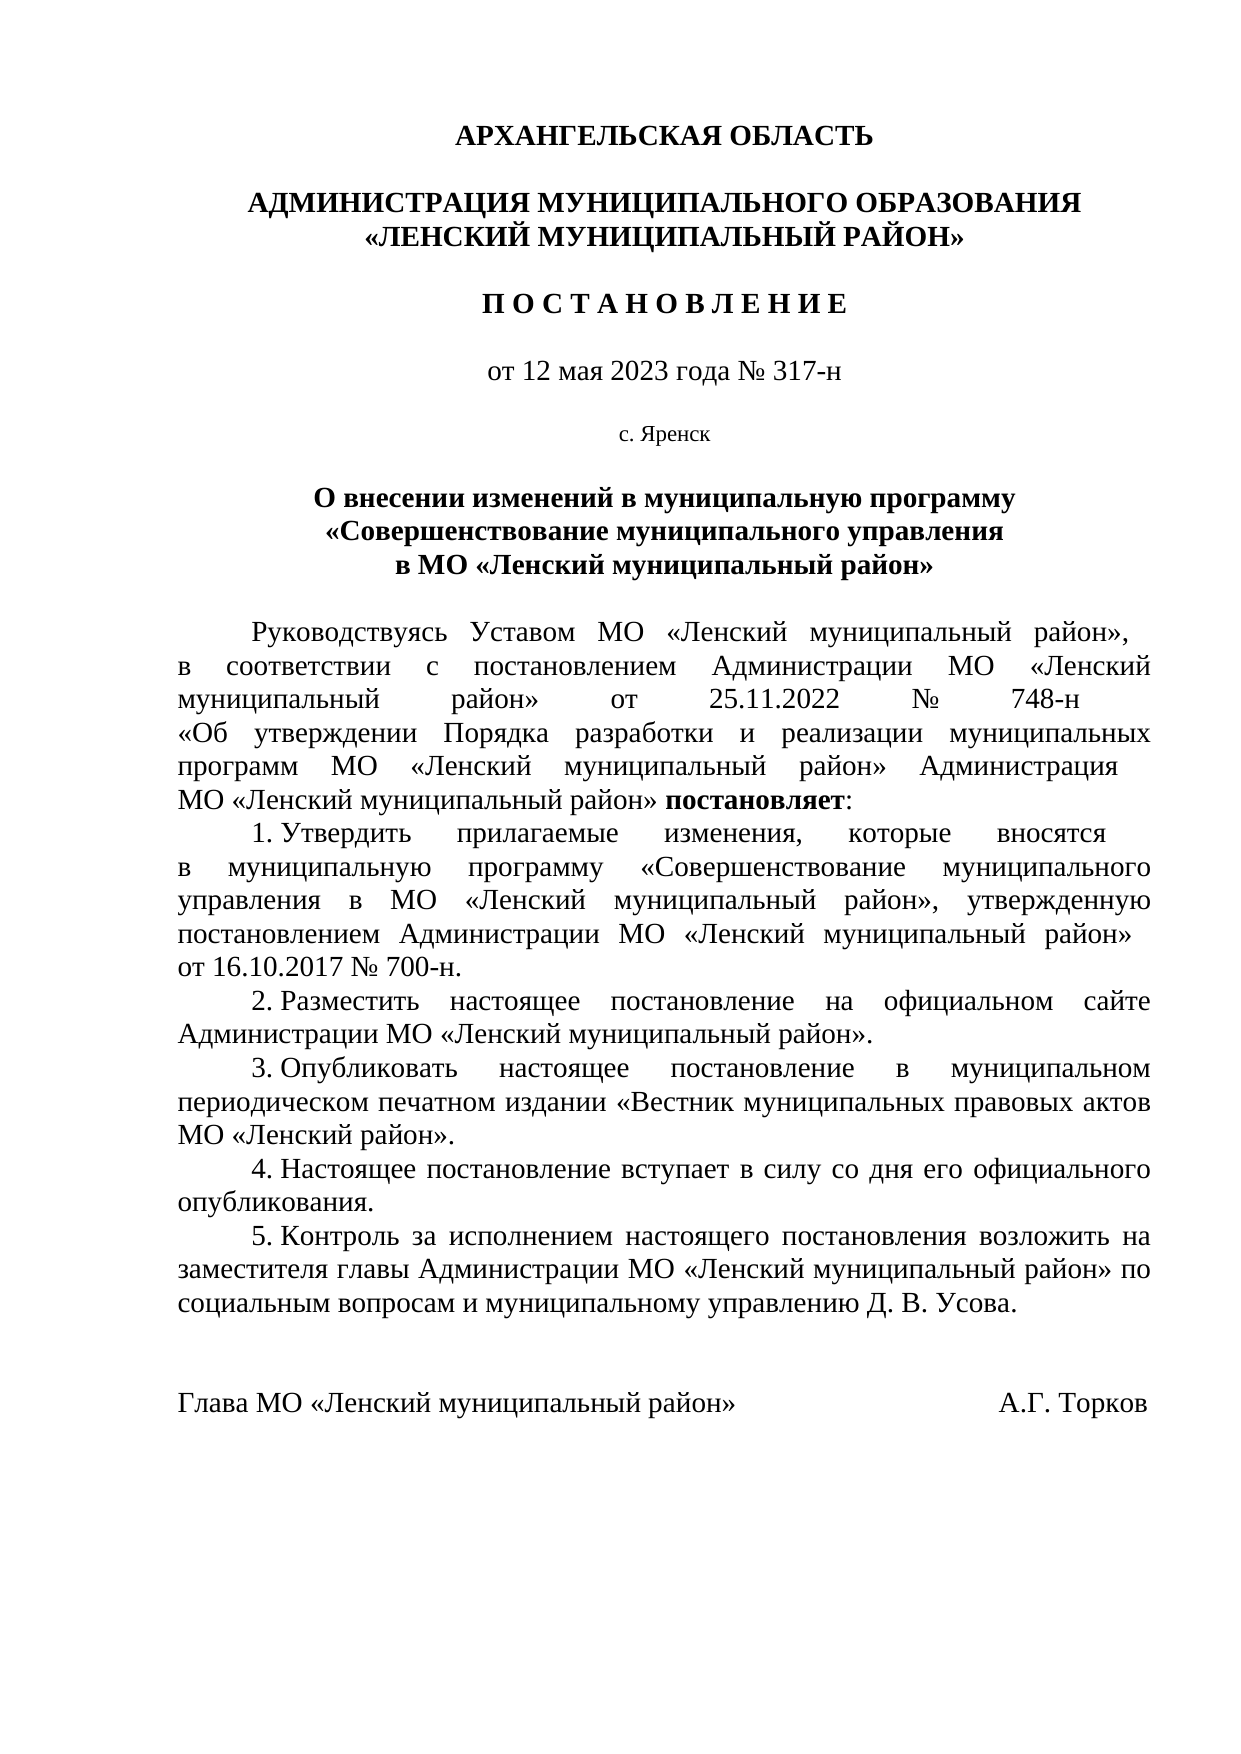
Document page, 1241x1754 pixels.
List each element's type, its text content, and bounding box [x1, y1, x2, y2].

text АРХАНГЕЛЬСКАЯ ОБЛАСТЬ [177, 118, 1152, 152]
text в МО «Ленский муниципальный район» [177, 547, 1152, 581]
text Глава МО «Ленский муниципальный район» А.Г. Торков [177, 1386, 1152, 1419]
list Настоящее постановление вступает в силу со дня его официального опубликования. [177, 1151, 1152, 1218]
text П О С Т А Н О В Л Е Н И Е [177, 286, 1152, 319]
text от 12 мая 2023 года № 317-н [177, 353, 1152, 386]
text АДМИНИСТРАЦИЯ МУНИЦИПАЛЬНОГО ОБРАЗОВАНИЯ [177, 185, 1152, 219]
list Контроль за исполнением настоящего постановления возложить на заместителя главы Администрации МО «Ленский муниципальный район» по социальным вопросам и муниципальному управлению Д. В. Усова. [177, 1218, 1152, 1318]
list Опубликовать настоящее постановление в муниципальном периодическом печатном издании «Вестник муниципальных правовых актов МО «Ленский район». [177, 1050, 1152, 1151]
list Разместить настоящее постановление на официальном сайте Администрации МО «Ленский муниципальный район». [177, 983, 1152, 1050]
text «Совершенствование муниципального управления [177, 513, 1152, 547]
text О внесении изменений в муниципальную программу [177, 480, 1152, 513]
text с. Яренск [177, 420, 1152, 446]
text «ЛЕНСКИЙ МУНИЦИПАЛЬНЫЙ РАЙОН» [177, 219, 1152, 252]
text Руководствуясь Уставом МО «Ленский муниципальный район», в соответствии с постановлением Администрации МО «Ленский муниципальный район» от 25.11.2022 № 748-н «Об утверждении Порядка разработки и реализации муниципальных программ МО «Ленский муниципальный район» Администрация МО «Ленский муниципальный район» постановляет: [177, 614, 1152, 815]
list Утвердить прилагаемые изменения, которые вносятся в муниципальную программу «Совершенствование муниципального управления в МО «Ленский муниципальный район», утвержденную постановлением Администрации МО «Ленский муниципальный район» от 16.10.2017 № 700-н. [177, 815, 1152, 983]
